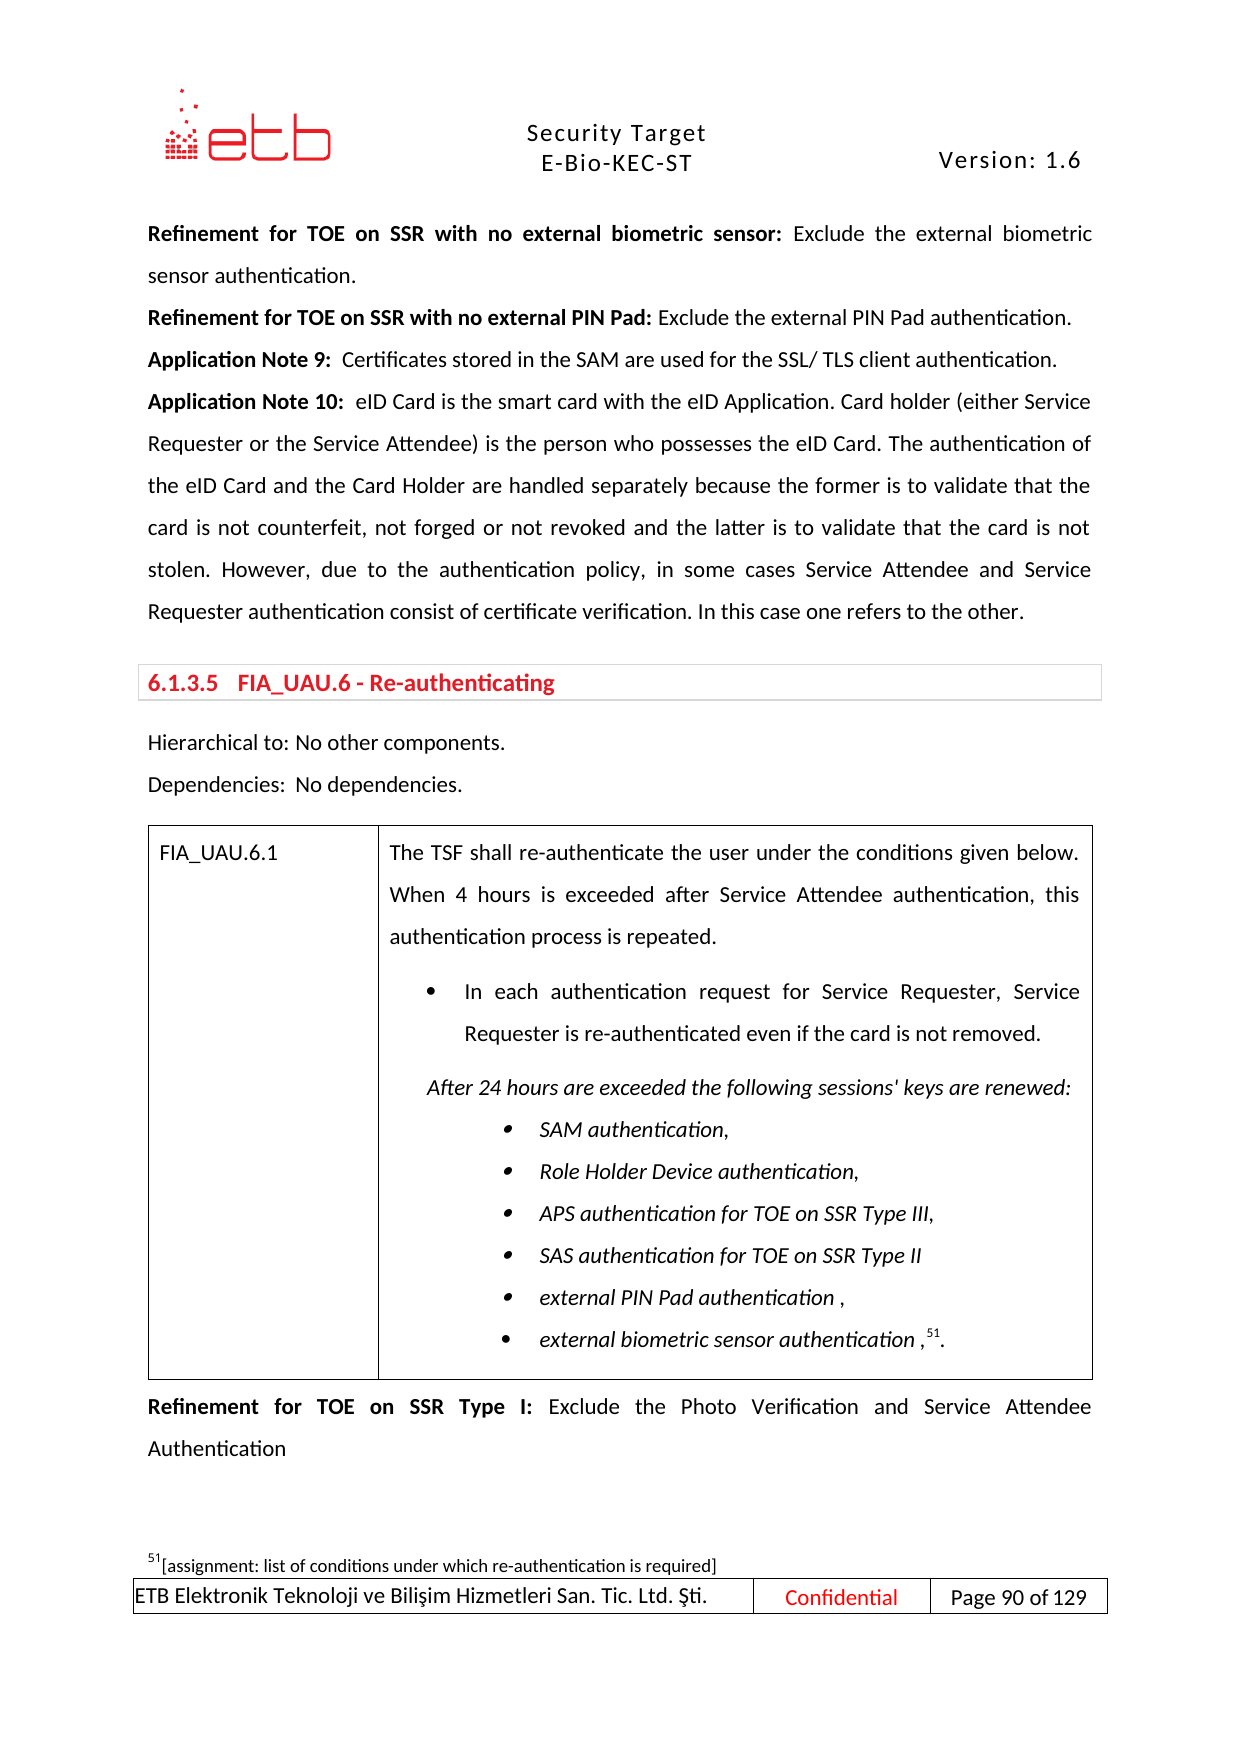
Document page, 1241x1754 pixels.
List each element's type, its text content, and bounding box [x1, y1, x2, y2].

text Dependencies: No dependencies. [148, 770, 1093, 798]
picture [158, 86, 335, 165]
text Hierarchical to: No other components. [148, 728, 1093, 756]
text Application Note 10: eID Card is the smart card with the eID Application. Card holder (either Service Requester or the Service Attendee) is the person who possesses the eID Card. The authentication of the eID Card and the Card Holder are handled separately because the former is to validate that the card is not counterfeit, not forged or not revoked and the latter is to validate that the card is not stolen. However, due to the authentication policy, in some cases Service Attendee and Service Requester authentication consist of certificate verification. In this case one refers to the other. [148, 387, 1093, 625]
subtitle FIA_UAU.6 - Re-authenticating [139, 665, 1101, 699]
text Refinement for TOE on SSR with no external PIN Pad: Exclude the external PIN Pad authentication. [148, 303, 1093, 331]
text Refinement for TOE on SSR Type I: Exclude the Photo Verification and Service Attendee Authentication [148, 1392, 1093, 1462]
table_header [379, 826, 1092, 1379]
text Application Note 9: Certificates stored in the SAM are used for the SSL/ TLS client authentication. [148, 345, 1093, 373]
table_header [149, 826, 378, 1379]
text Refinement for TOE on SSR with no external biometric sensor: Exclude the external biometric sensor authentication. [148, 219, 1093, 289]
